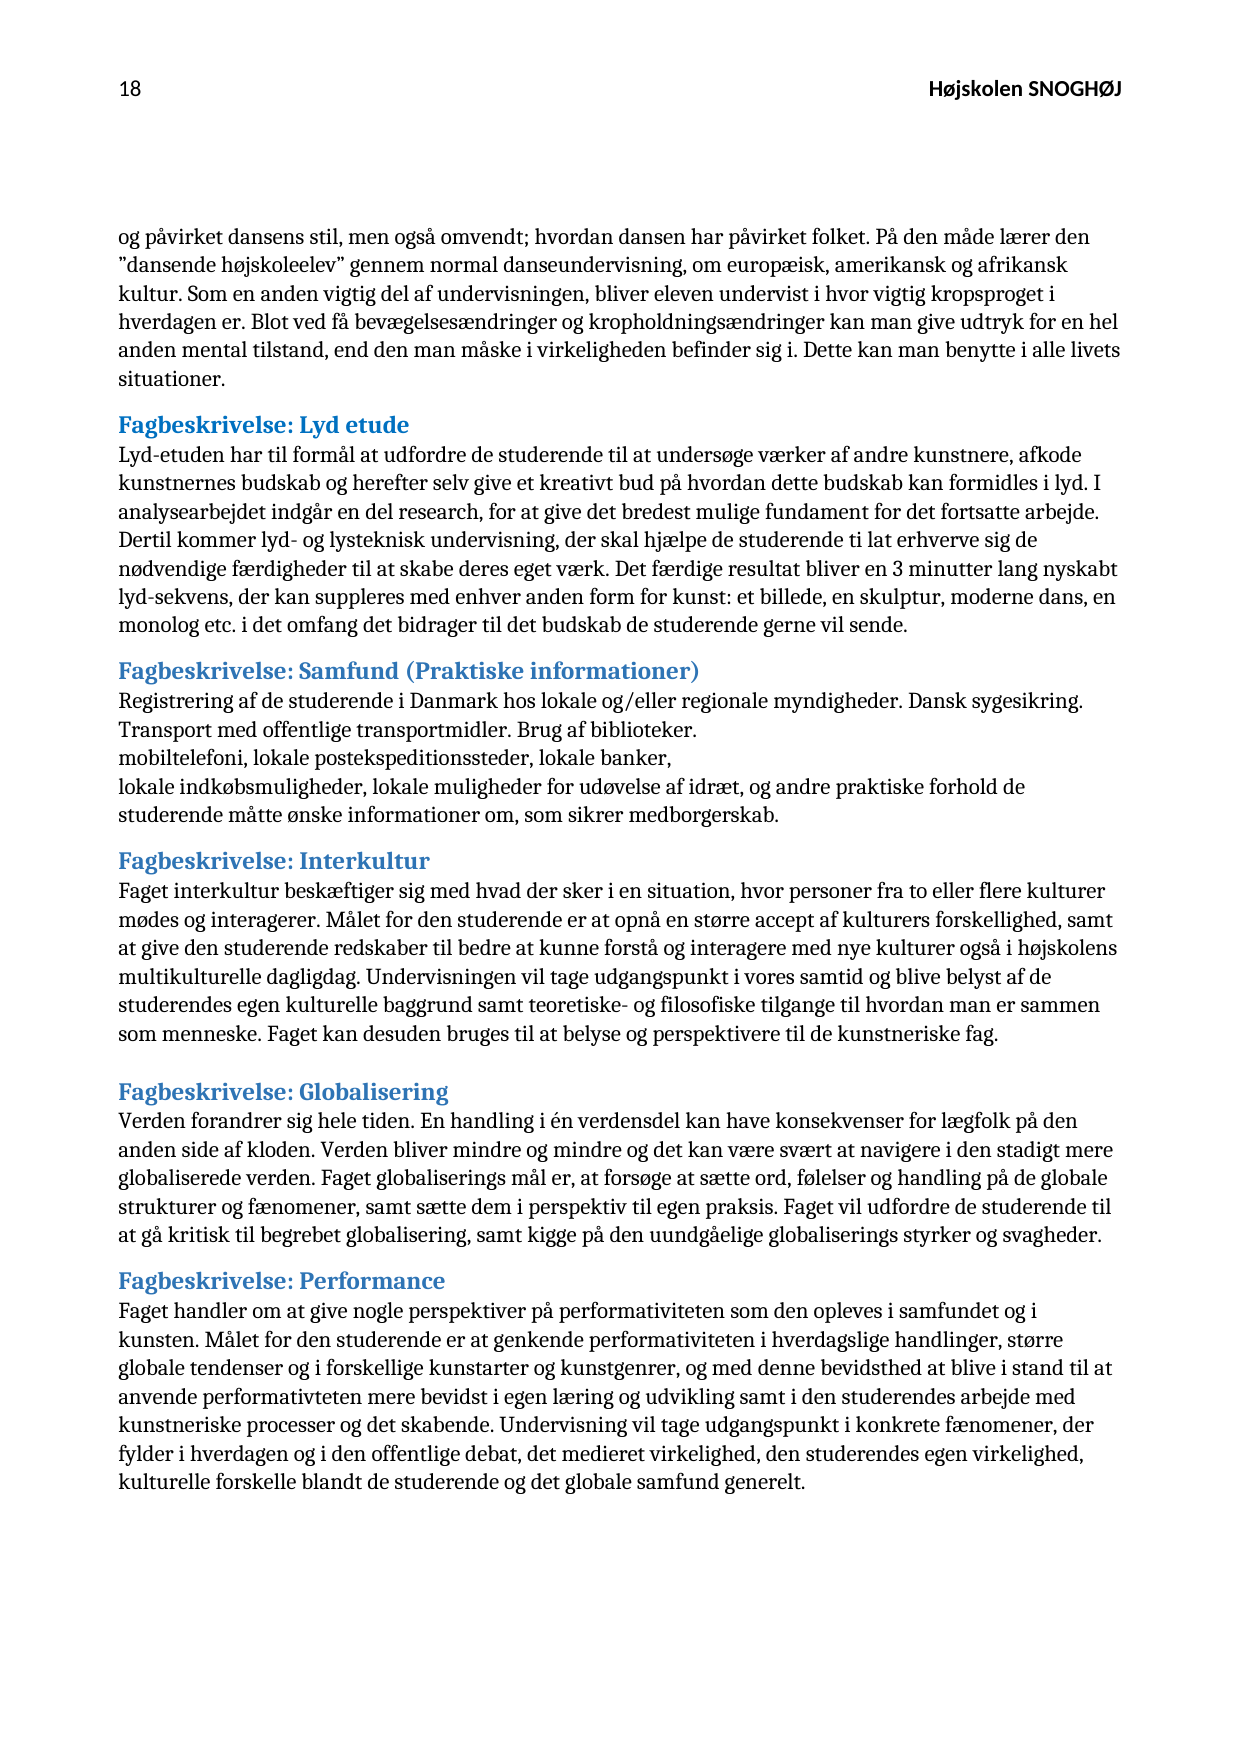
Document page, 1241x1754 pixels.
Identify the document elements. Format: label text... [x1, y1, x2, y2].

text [118, 223, 1122, 392]
text Faget handler om at give nogle perspektiver på performativiteten som den opleves i samfundet og i kunsten. Målet for den studerende er at genkende performativiteten i hverdagslige handlinger, større globale tendenser og i forskellige kunstarter og kunstgenrer, og med denne bevidsthed at blive i stand til at anvende performativteten mere bevidst i egen læring og udvikling samt i den studerendes arbejde med kunstneriske processer og det skabende. Undervisning vil tage udgangspunkt i konkrete fænomener, der fylder i hverdagen og i den offentlige debat, det medieret virkelighed, den studerendes egen virkelighed, kulturelle forskelle blandt de studerende og det globale samfund generelt. [118, 1298, 1122, 1495]
text Faget interkultur beskæftiger sig med hvad der sker i en situation, hvor personer fra to eller flere kulturer mødes og interagerer. Målet for den studerende er at opnå en større accept af kulturers forskellighed, samt at give den studerende redskaber til bedre at kunne forstå og interagere med nye kulturer også i højskolens multikulturelle dagligdag. Undervisningen vil tage udgangspunkt i vores samtid og blive belyst af de studerendes egen kulturelle baggrund samt teoretiske- og filosofiske tilgange til hvordan man er sammen som menneske. Faget kan desuden bruges til at belyse og perspektivere til de kunstneriske fag. Fagbeskrivelse: Globalisering Verden forandrer sig hele tiden. En handling i én verdensdel kan have konsekvenser for lægfolk på den anden side af kloden. Verden bliver mindre og mindre og det kan være svært at navigere i den stadigt mere globaliserede verden. Faget globaliserings mål er, at forsøge at sætte ord, følelser og handling på de globale strukturer og fænomener, samt sætte dem i perspektiv til egen praksis. Faget vil udfordre de studerende til at gå kritisk til begrebet globalisering, samt kigge på den uundgåelige globaliserings styrker og svagheder. [118, 878, 1122, 1248]
subtitle Fagbeskrivelse: Interkultur [118, 847, 1122, 876]
text Registrering af de studerende i Danmark hos lokale og/eller regionale myndigheder. Dansk sygesikring. Transport med offentlige transportmidler. Brug af biblioteker. mobiltelefoni, lokale postekspeditionssteder, lokale banker, lokale indkøbsmuligheder, lokale muligheder for udøvelse af idræt, og andre praktiske forhold de studerende måtte ønske informationer om, som sikrer medborgerskab. [118, 688, 1122, 828]
subtitle Fagbeskrivelse: Performance [118, 1267, 1122, 1296]
subtitle Fagbeskrivelse: Samfund (Praktiske informationer) [118, 657, 1122, 686]
text Fagbeskrivelse: Lyd etude Lyd-etuden har til formål at udfordre de studerende til at undersøge værker af andre kunstnere, afkode kunstnernes budskab og herefter selv give et kreativt bud på hvordan dette budskab kan formidles i lyd. I analysearbejdet indgår en del research, for at give det bredest mulige fundament for det fortsatte arbejde. Dertil kommer lyd- og lysteknisk undervisning, der skal hjælpe de studerende ti lat erhverve sig de nødvendige færdigheder til at skabe deres eget værk. Det færdige resultat bliver en 3 minutter lang nyskabt lyd-sekvens, der kan suppleres med enhver anden form for kunst: et billede, en skulptur, moderne dans, en monolog etc. i det omfang det bidrager til det budskab de studerende gerne vil sende. [118, 411, 1122, 638]
